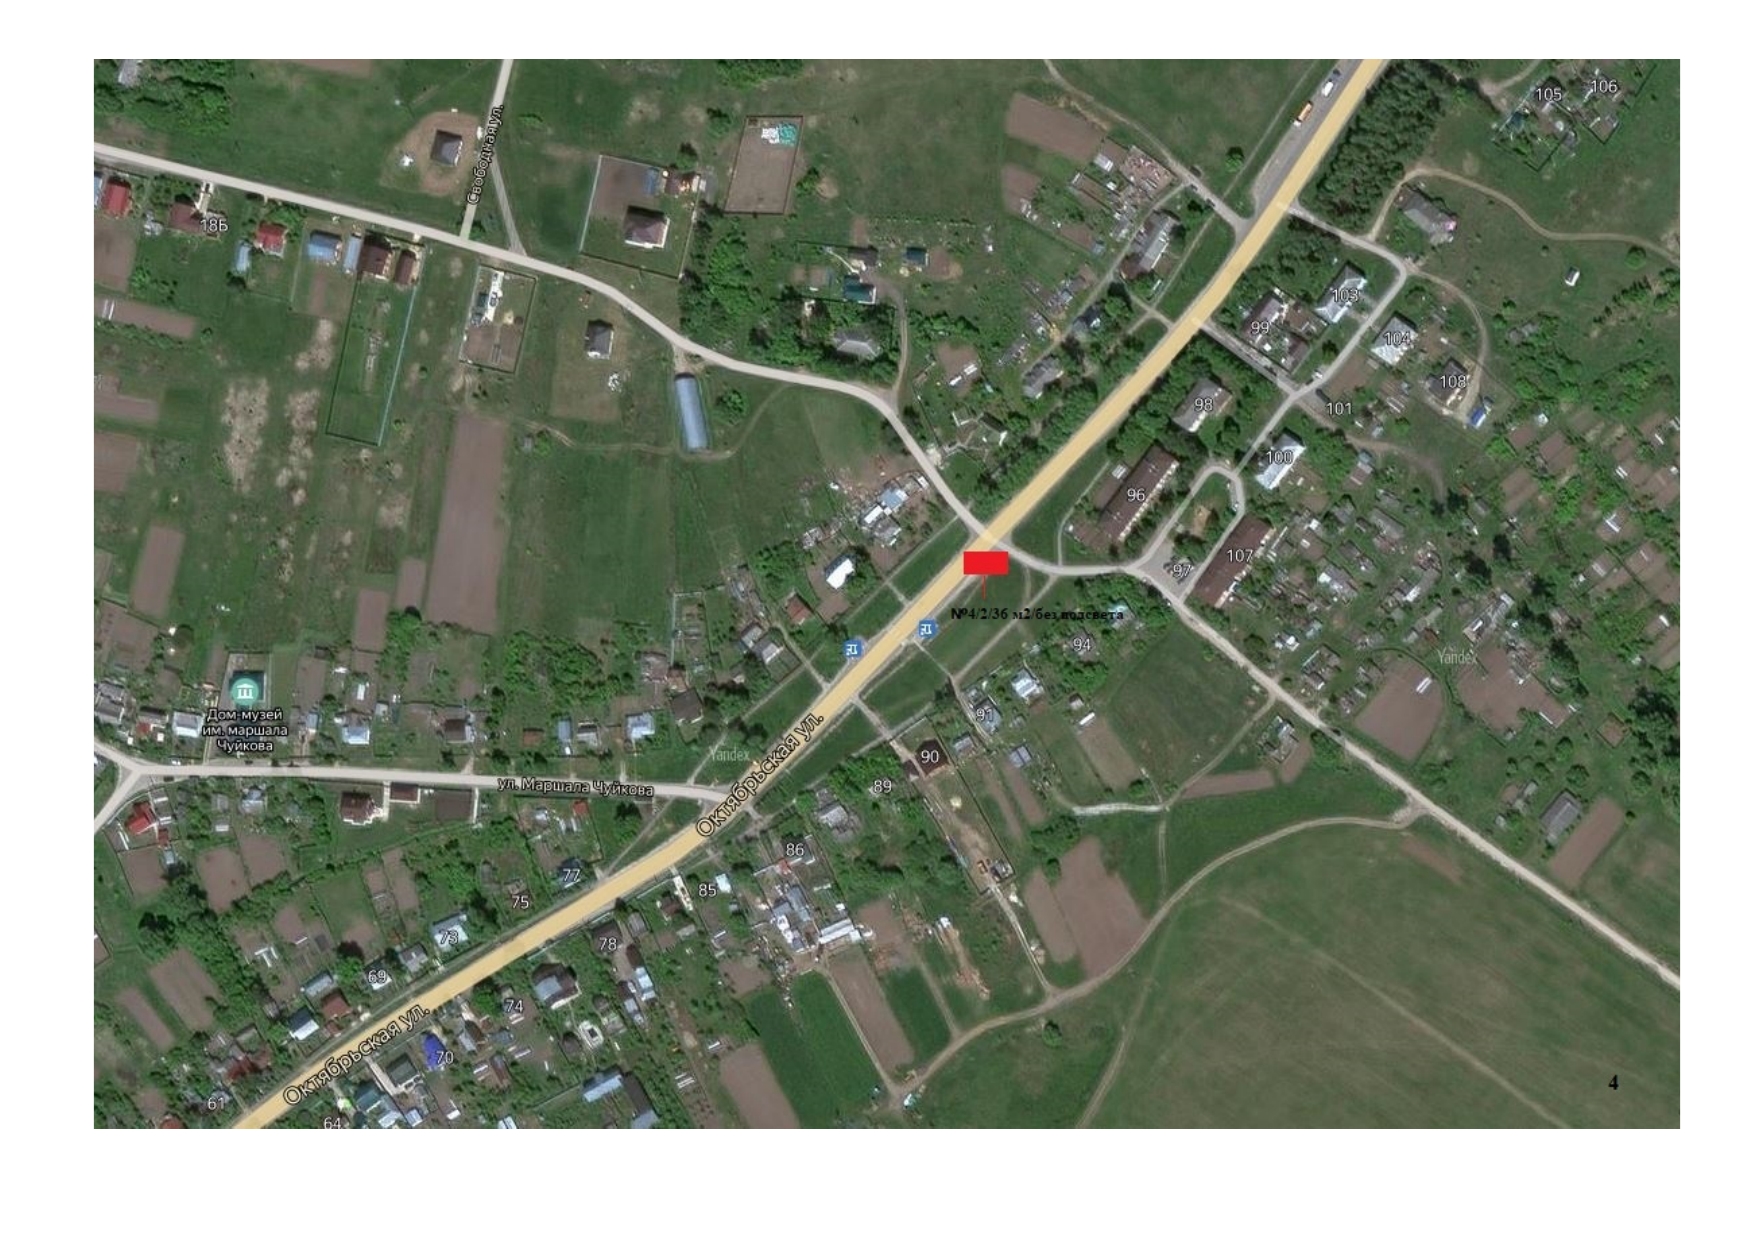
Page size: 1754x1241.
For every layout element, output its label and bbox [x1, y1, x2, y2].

picture [93, 59, 1681, 1129]
